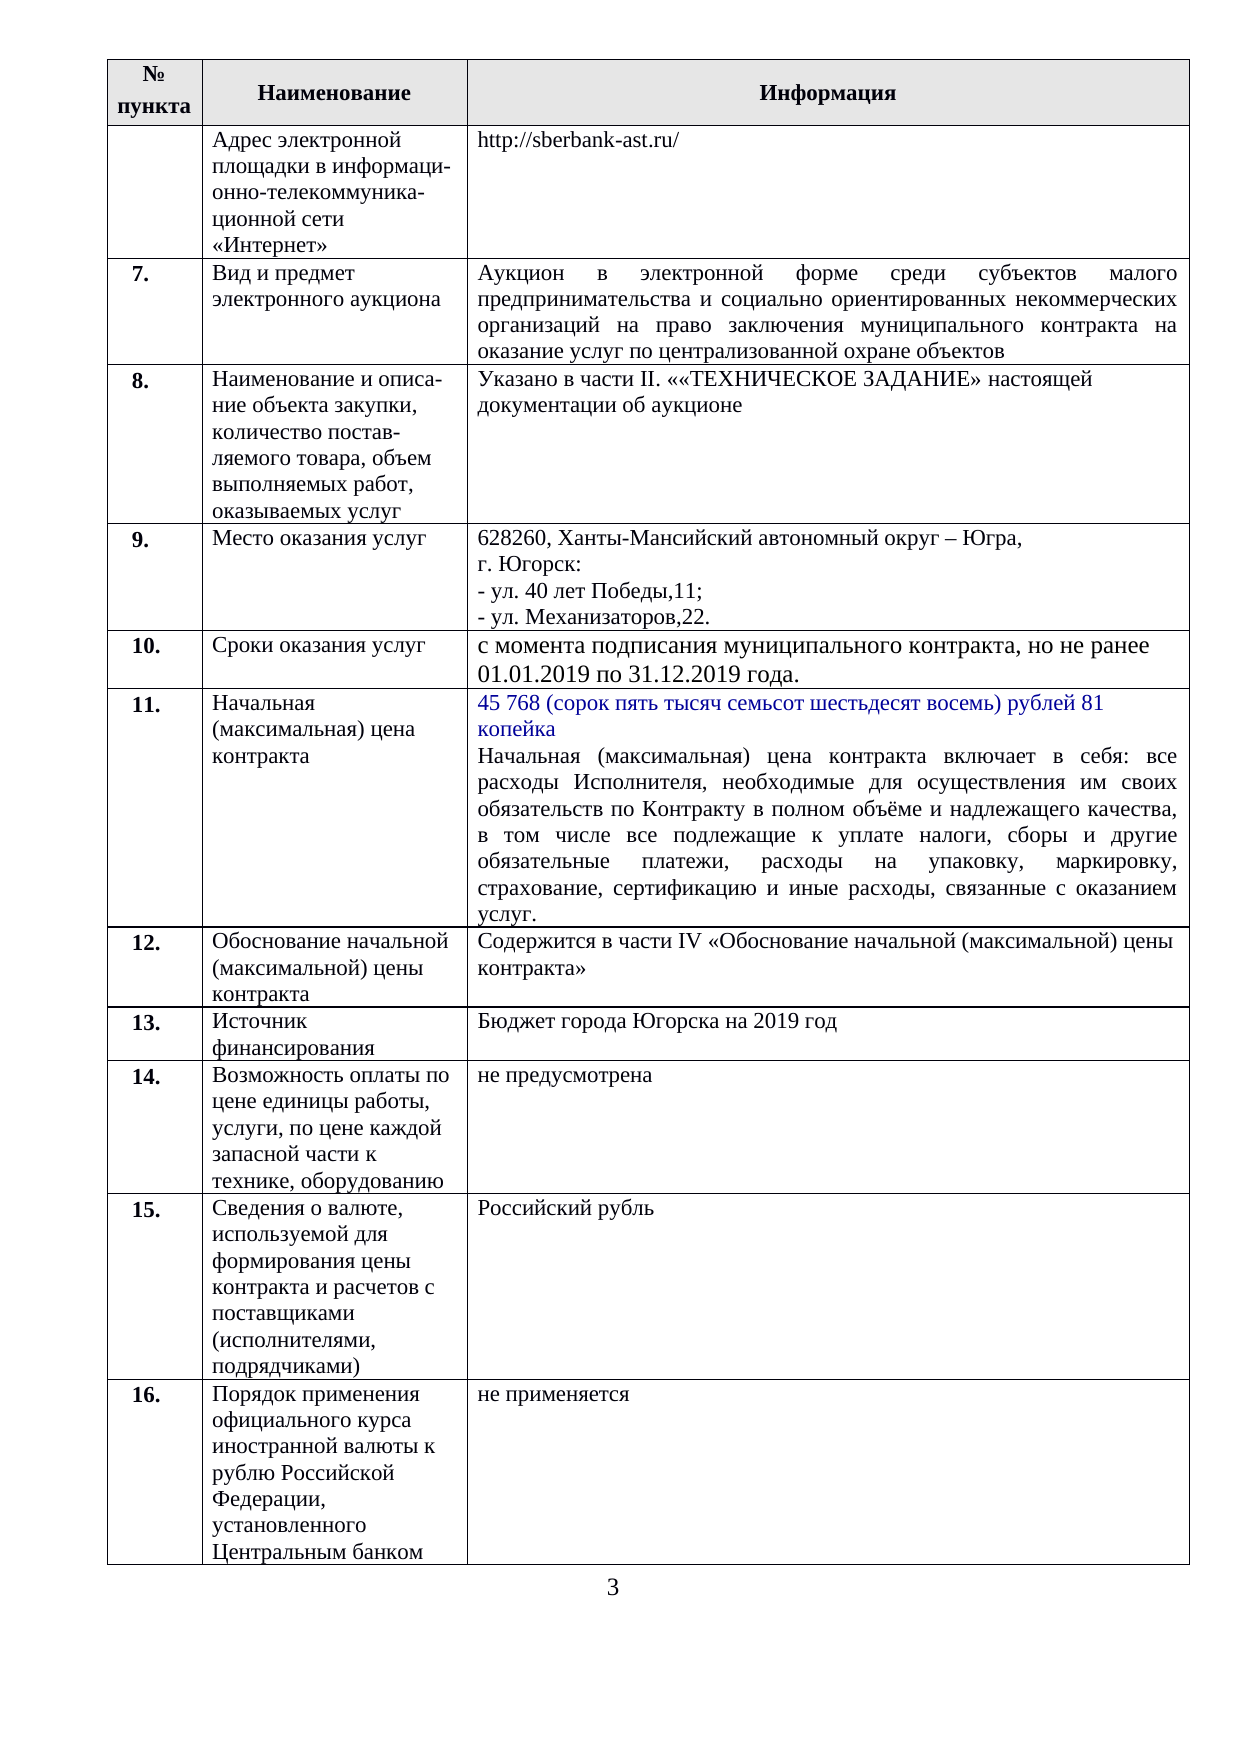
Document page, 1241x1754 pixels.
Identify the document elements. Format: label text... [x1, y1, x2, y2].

table_cell [108, 126, 202, 257]
table_cell с момента подписания муниципального контракта, но не ранее 01.01.2019 по 31.12.2019 года. [468, 631, 1189, 688]
table_cell [108, 365, 202, 523]
table_cell [108, 1380, 202, 1564]
table_cell 628260, Ханты-Мансийский автономный округ – Югра, г. Югорск: - ул. 40 лет Победы,11; - ул. Механизаторов,22. [468, 524, 1189, 629]
table_cell Наименование и описа- ние объекта закупки, количество постав- ляемого товара, объем выполняемых работ, оказываемых услуг [203, 365, 467, 523]
table_cell Обоснование начальной (максимальной) цены контракта [203, 928, 467, 1006]
table_cell Российский рубль [468, 1194, 1189, 1378]
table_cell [203, 1380, 467, 1564]
table_cell Источник финансирования [203, 1008, 467, 1060]
table_cell Вид и предмет электронного аукциона [203, 259, 467, 364]
table_cell [108, 524, 202, 629]
table_cell [108, 1061, 202, 1193]
table_cell [108, 631, 202, 688]
table_cell [108, 928, 202, 1006]
table_cell Сведения о валюте, используемой для формирования цены контракта и расчетов с поставщиками (исполнителями, подрядчиками) [203, 1194, 467, 1378]
table_cell http://sberbank-ast.ru/ [468, 126, 1189, 257]
table_header Информация [468, 60, 1189, 125]
table_cell [108, 259, 202, 364]
table_cell Аукцион в электронной форме среди субъектов малого предпринимательства и социально ориентированных некоммерческих организаций на право заключения муниципального контракта на оказание услуг по централизованной охране объектов [468, 259, 1189, 364]
table_cell [108, 1008, 202, 1060]
table_cell Место оказания услуг [203, 524, 467, 629]
table_cell Начальная (максимальная) цена контракта [203, 689, 467, 926]
table_cell Указано в части II. ««ТЕХНИЧЕСКОЕ ЗАДАНИЕ» настоящей документации об аукционе [468, 365, 1189, 523]
table_cell [108, 1194, 202, 1378]
table_cell 45 768 (сорок пять тысяч семьсот шестьдесят восемь) рублей 81 копейка Начальная (максимальная) цена контракта включает в себя: все расходы Исполнителя, необходимые для осуществления им своих обязательств по Контракту в полном объёме и надлежащего качества, в том числе все подлежащие к уплате налоги, сборы и другие обязательные платежи, расходы на упаковку, маркировку, страхование, сертификацию и иные расходы, связанные с оказанием услуг. [468, 689, 1189, 926]
table_cell не применяется [468, 1380, 1189, 1564]
table_header № пункта [108, 60, 202, 125]
table_cell Бюджет города Югорска на 2019 год [468, 1008, 1189, 1060]
table_header Наименование [203, 60, 467, 125]
table_cell Сроки оказания услуг [203, 631, 467, 688]
table_cell Содержится в части IV «Обоснование начальной (максимальной) цены контракта» [468, 928, 1189, 1006]
table_cell Возможность оплаты по цене единицы работы, услуги, по цене каждой запасной части к технике, оборудованию [203, 1061, 467, 1193]
table_cell [108, 689, 202, 926]
table_cell Адрес электронной площадки в информаци- онно-телекоммуника-ционной сети «Интернет» [203, 126, 467, 257]
table_cell не предусмотрена [468, 1061, 1189, 1193]
